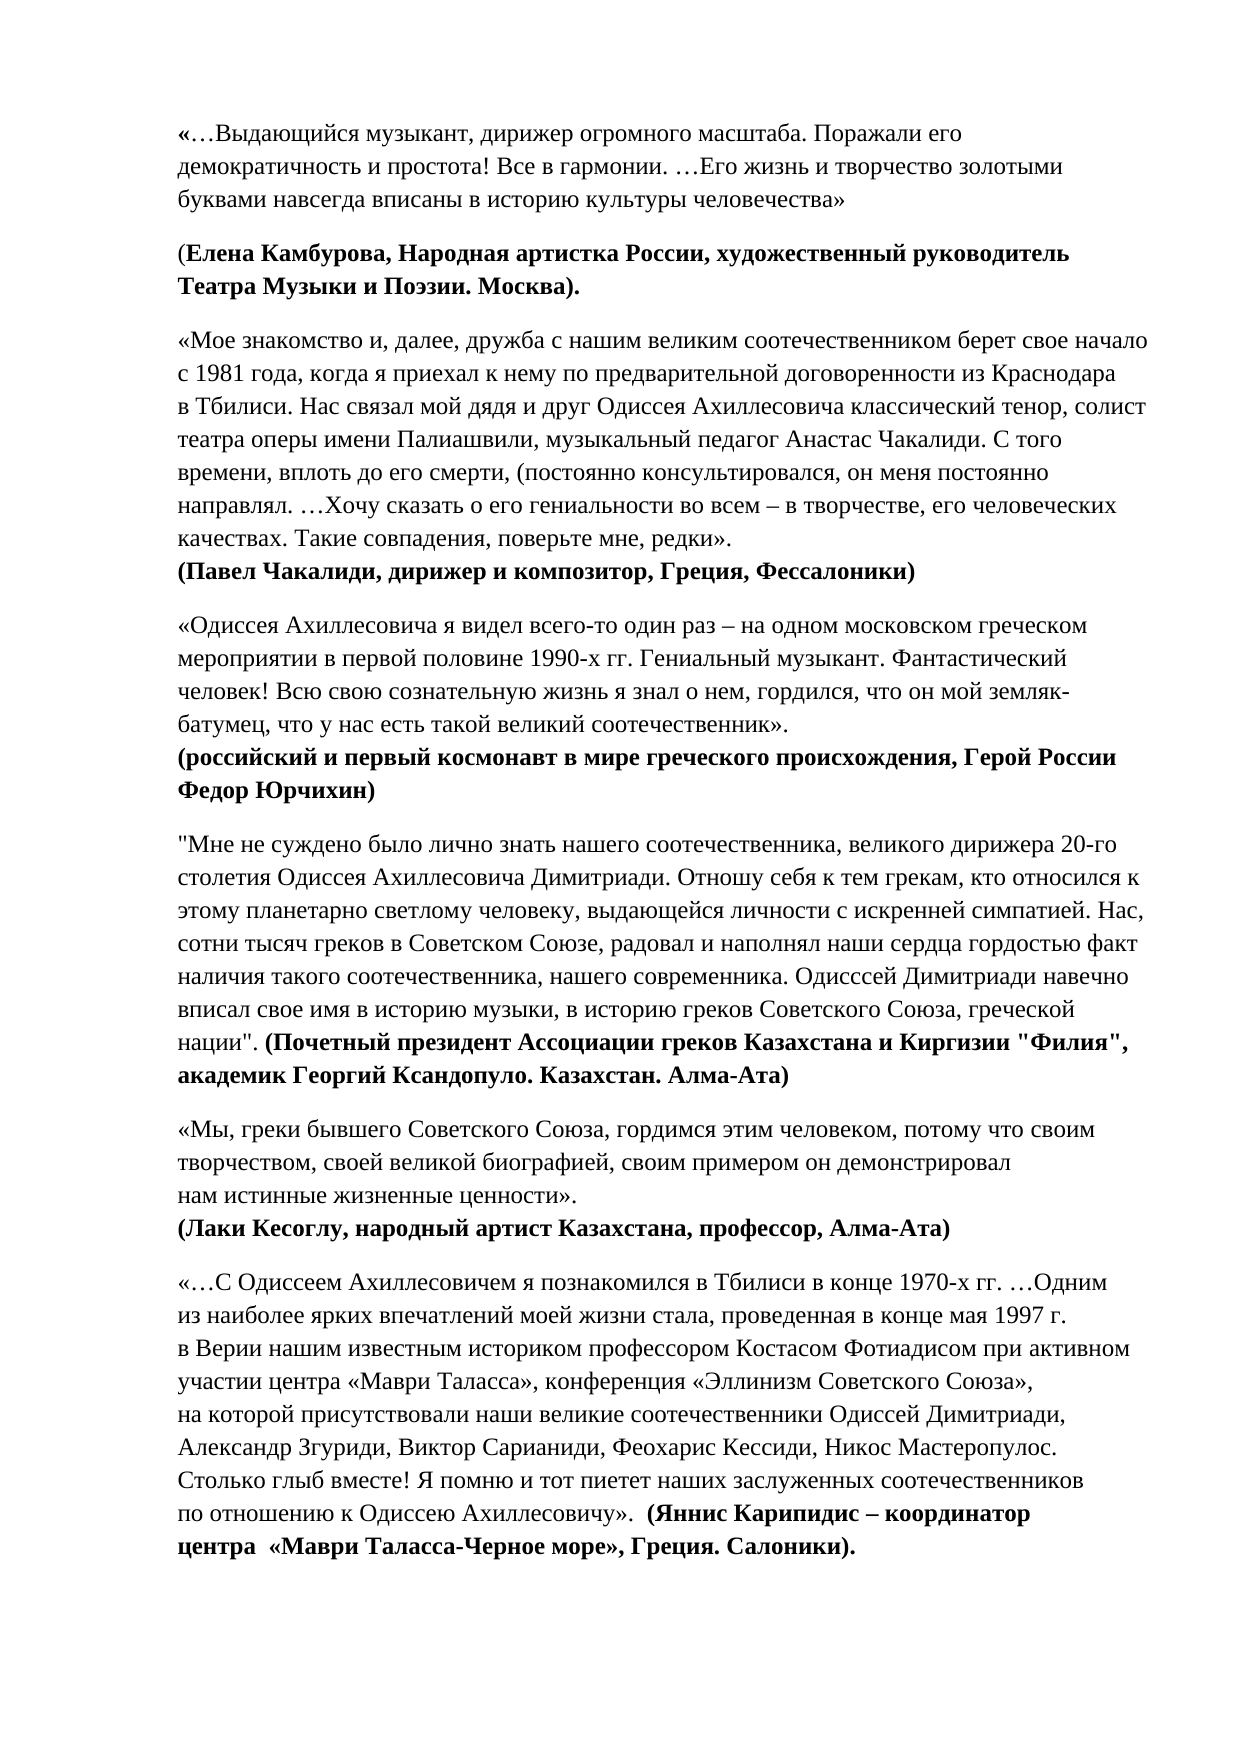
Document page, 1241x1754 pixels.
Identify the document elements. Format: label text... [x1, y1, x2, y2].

text "Мне не суждено было лично знать нашего соотечественника, великого дирижера 20-го столетия Одиссея Ахиллесовича Димитриади. Отношу себя к тем грекам, кто относился к этому планетарно светлому человеку, выдающейся личности с искренней симпатией. Нас, сотни тысяч греков в Советском Союзе, радовал и наполнял наши сердца гордостью факт наличия такого соотечественника, нашего современника. Одисссей Димитриади навечно вписал свое имя в историю музыки, в историю греков Советского Союза, греческой нации". (Почетный президент Ассоциации греков Казахстана и Киргизии "Филия", академик Георгий Ксандопуло. Казахстан. Алма-Ата) [177, 829, 1152, 1089]
text «Мы, греки бывшего Советского Союза, гордимся этим человеком, потому что своим творчеством, своей великой биографией, своим примером он демонстрировал нам истинные жизненные ценности». (Лаки Кесоглу, народный артист Казахстана, профессор, Алма-Ата) [177, 1114, 1152, 1242]
text «…С Одиссеем Ахиллесовичем я познакомился в Тбилиси в конце 1970-х гг. …Одним из наиболее ярких впечатлений моей жизни стала, проведенная в конце мая 1997 г. в Верии нашим известным историком профессором Костасом Фотиадисом при активном участии центра «Маври Таласса», конференция «Эллинизм Советского Союза», на которой присутствовали наши великие соотечественники Одиссей Димитриади, Александр Згуриди, Виктор Сарианиди, Феохарис Кессиди, Никос Мастеропулос. Столько глыб вместе! Я помню и тот пиетет наших заслуженных соотечественников по отношению к Одиссею Ахиллесовичу». (Яннис Карипидис – координатор центра «Маври Таласса-Черное море», Греция. Салоники). [177, 1267, 1152, 1560]
text «…Выдающийся музыкант, дирижер огромного масштаба. Поражали его демократичность и простота! Все в гармонии. …Его жизнь и творчество золотыми буквами навсегда вписаны в историю культуры человечества» [177, 118, 1152, 213]
text «Одиссея Ахиллесовича я видел всего-то один раз – на одном московском греческом мероприятии в первой половине 1990-х гг. Гениальный музыкант. Фантастический человек! Всю свою сознательную жизнь я знал о нем, гордился, что он мой земляк-батумец, что у нас есть такой великий соотечественник». (российский и первый космонавт в мире греческого происхождения, Герой России Федор Юрчихин) [177, 610, 1152, 804]
text «Мое знакомство и, далее, дружба с нашим великим соотечественником берет свое начало с 1981 года, когда я приехал к нему по предварительной договоренности из Краснодара в Тбилиси. Нас связал мой дядя и друг Одиссея Ахиллесовича классический тенор, солист театра оперы имени Палиашвили, музыкальный педагог Анастас Чакалиди. С того времени, вплоть до его смерти, (постоянно консультировался, он меня постоянно направлял. …Хочу сказать о его гениальности во всем – в творчестве, его человеческих качествах. Такие совпадения, поверьте мне, редки». (Павел Чакалиди, дирижер и композитор, Греция, Фессалоники) [177, 325, 1152, 585]
text (Елена Камбурова, Народная артистка России, художественный руководитель Театра Музыки и Поэзии. Москва). [177, 238, 1152, 300]
